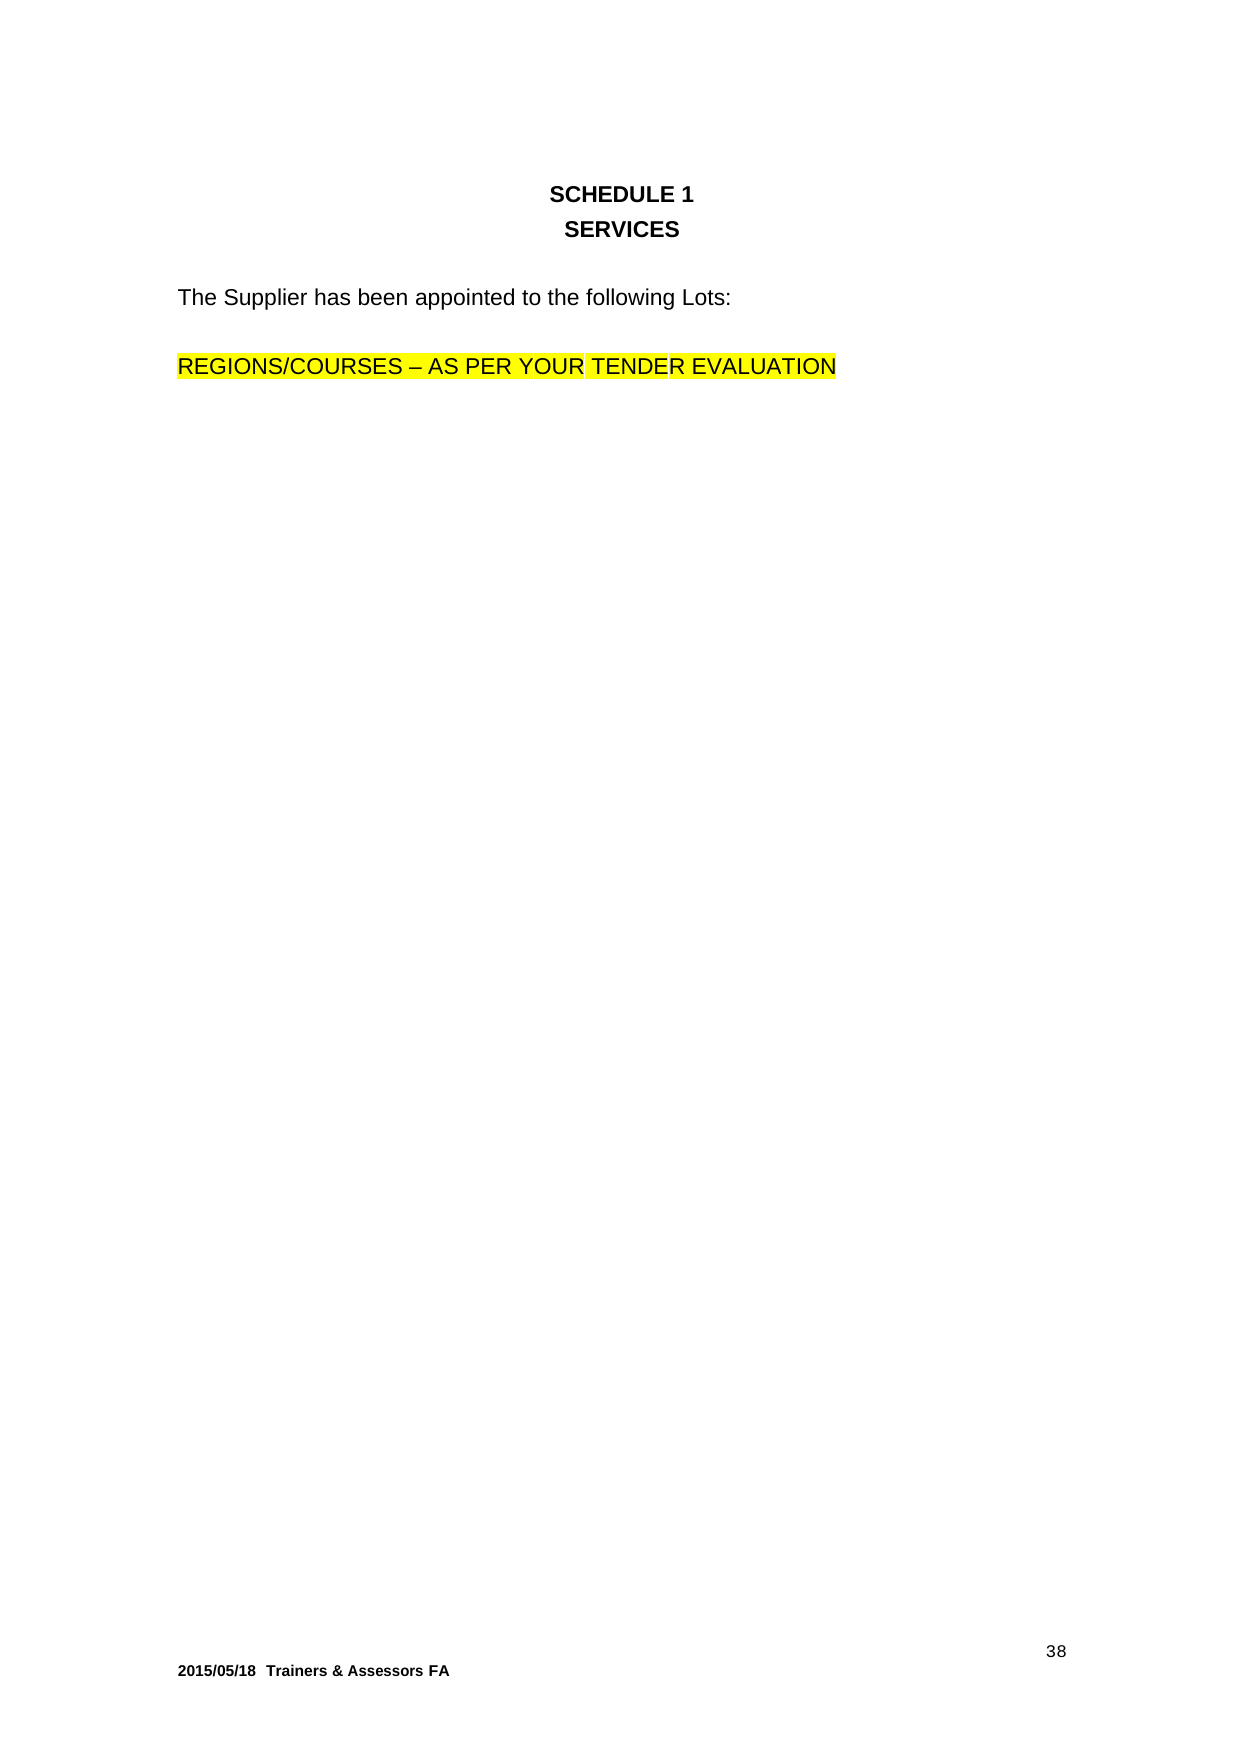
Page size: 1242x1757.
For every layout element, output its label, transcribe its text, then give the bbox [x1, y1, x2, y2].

text SERVICES [558, 216, 685, 242]
text The Supplier has been appointed to the following Lots: REGIONS/COURSES – AS PER YOUR TENDER EVALUATION [177, 284, 845, 379]
text SCHEDULE 1 [544, 181, 700, 208]
